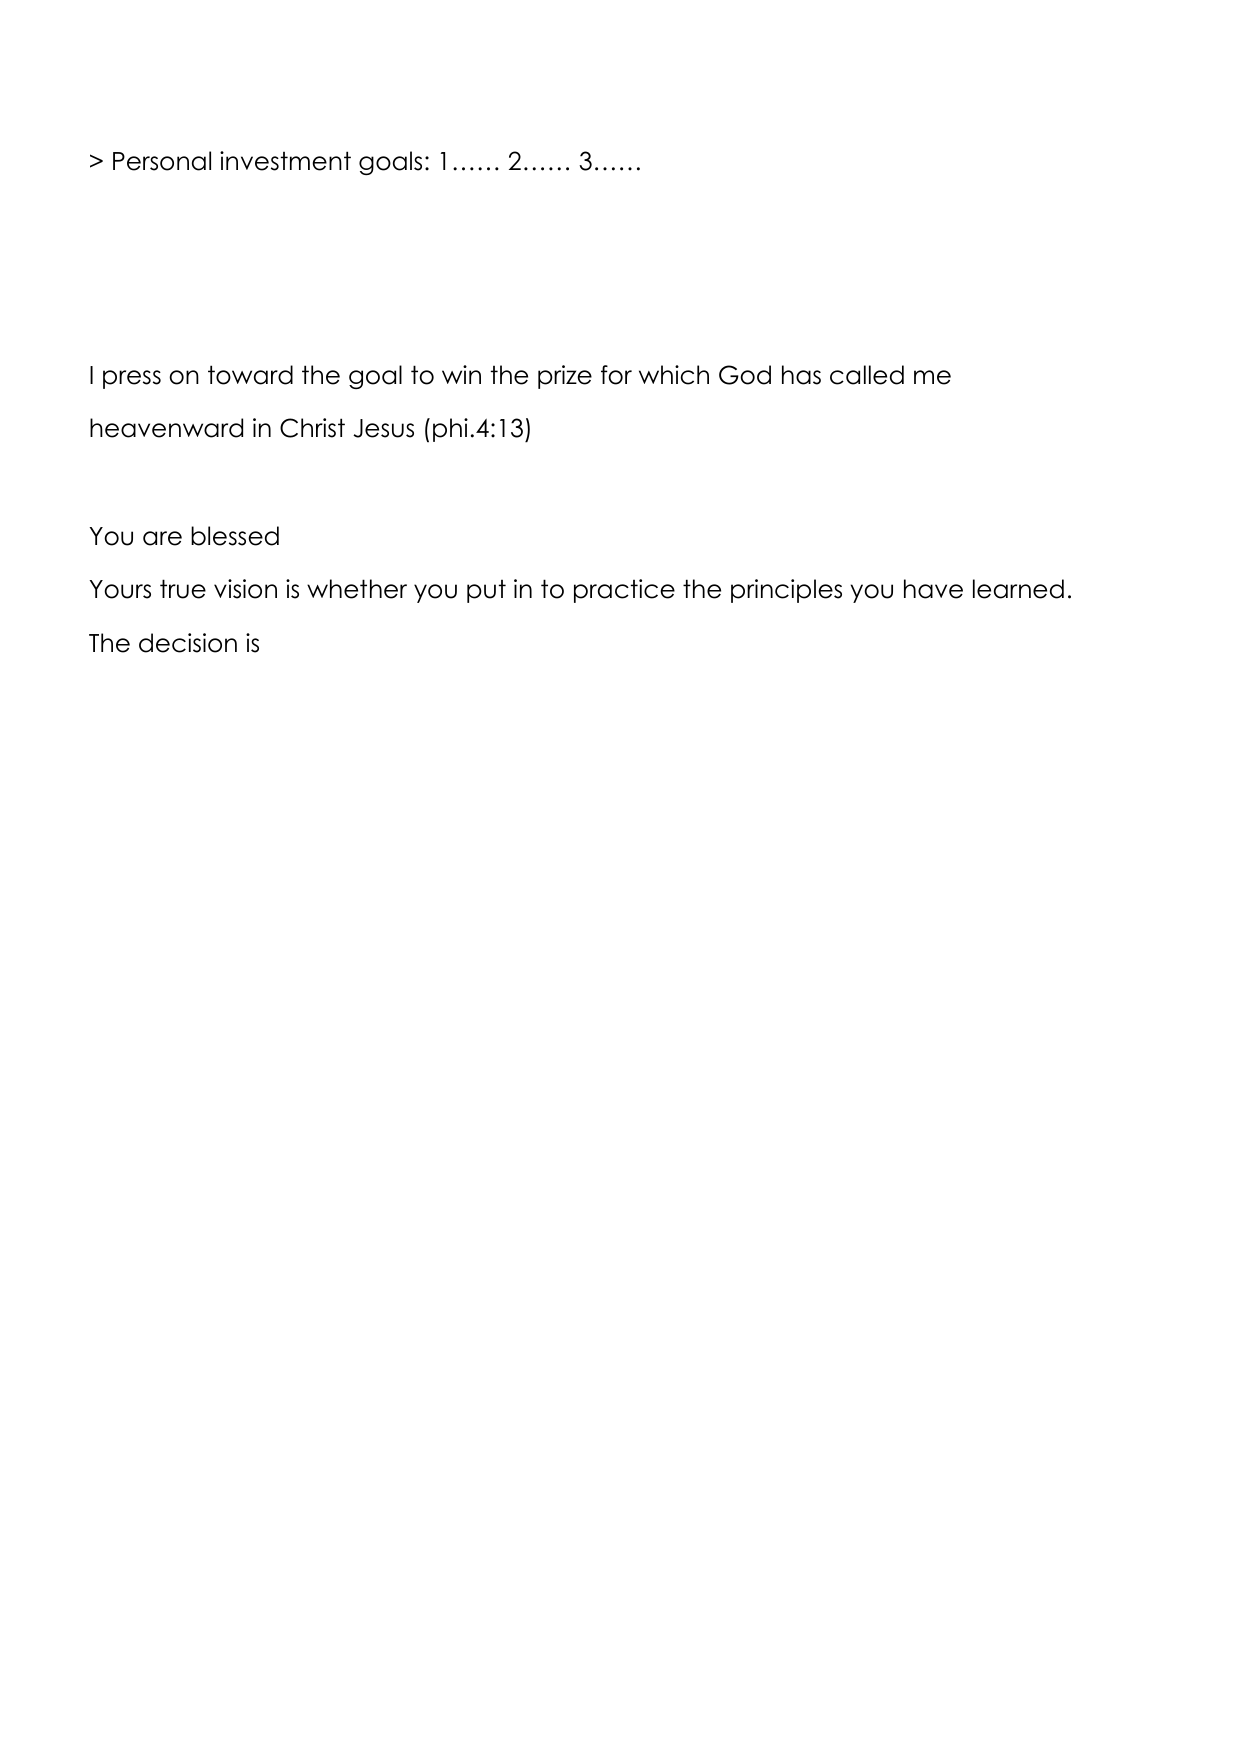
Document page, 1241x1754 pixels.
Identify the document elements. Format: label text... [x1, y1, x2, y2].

text I press on toward the goal to win the prize for which God has called me heavenward in Christ Jesus (phi.4:13) [89, 356, 1090, 446]
text The decision is [89, 624, 1090, 660]
text Yours true vision is whether you put in to practice the principles you have learned. [89, 571, 1090, 606]
text > Personal investment goals: 1…… 2…… 3…… [89, 142, 1090, 178]
text You are blessed [89, 517, 1090, 553]
